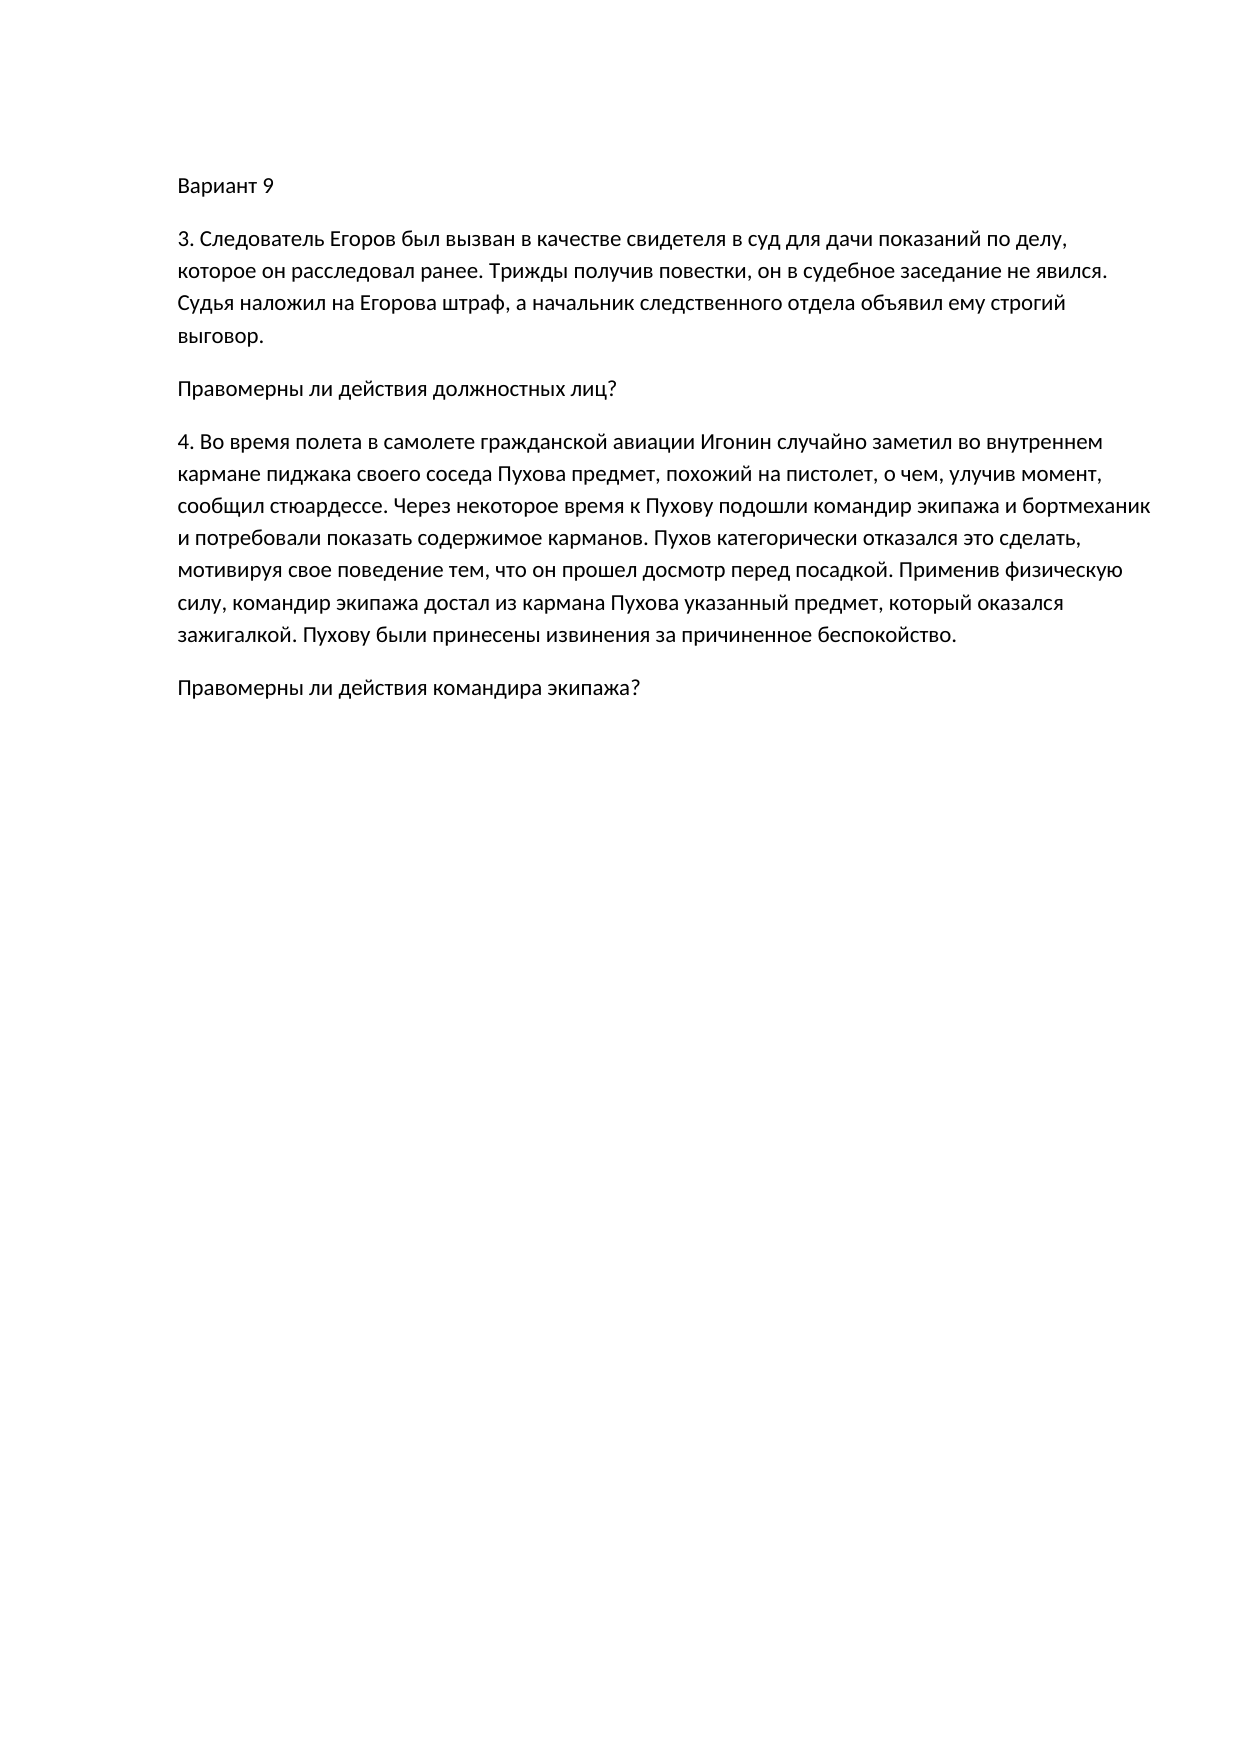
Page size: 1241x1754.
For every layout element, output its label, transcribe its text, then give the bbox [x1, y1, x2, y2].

text 4. Во время полета в самолете гражданской авиации Игонин случайно заметил во внутреннем кармане пиджака своего соседа Пухова предмет, похожий на пистолет, о чем, улучив момент, сообщил стюардессе. Через некоторое время к Пухову подошли командир экипажа и бортмеханик и потребовали показать содержимое карманов. Пухов категорически отказался это сделать, мотивируя свое поведение тем, что он прошел досмотр перед посадкой. Применив физическую силу, командир экипажа достал из кармана Пухова указанный предмет, который оказался зажигалкой. Пухову были принесены извинения за причиненное беспокойство. [177, 427, 1152, 648]
text 3. Следователь Егоров был вызван в качестве свидетеля в суд для дачи показаний по делу, которое он расследовал ранее. Трижды получив повестки, он в судебное заседание не явился. Судья наложил на Егорова штраф, а начальник следственного отдела объявил ему строгий выговор. [177, 224, 1152, 349]
text Вариант 9 [177, 171, 1152, 199]
text Правомерны ли действия командира экипажа? [177, 673, 1152, 701]
text Правомерны ли действия должностных лиц? [177, 374, 1152, 402]
